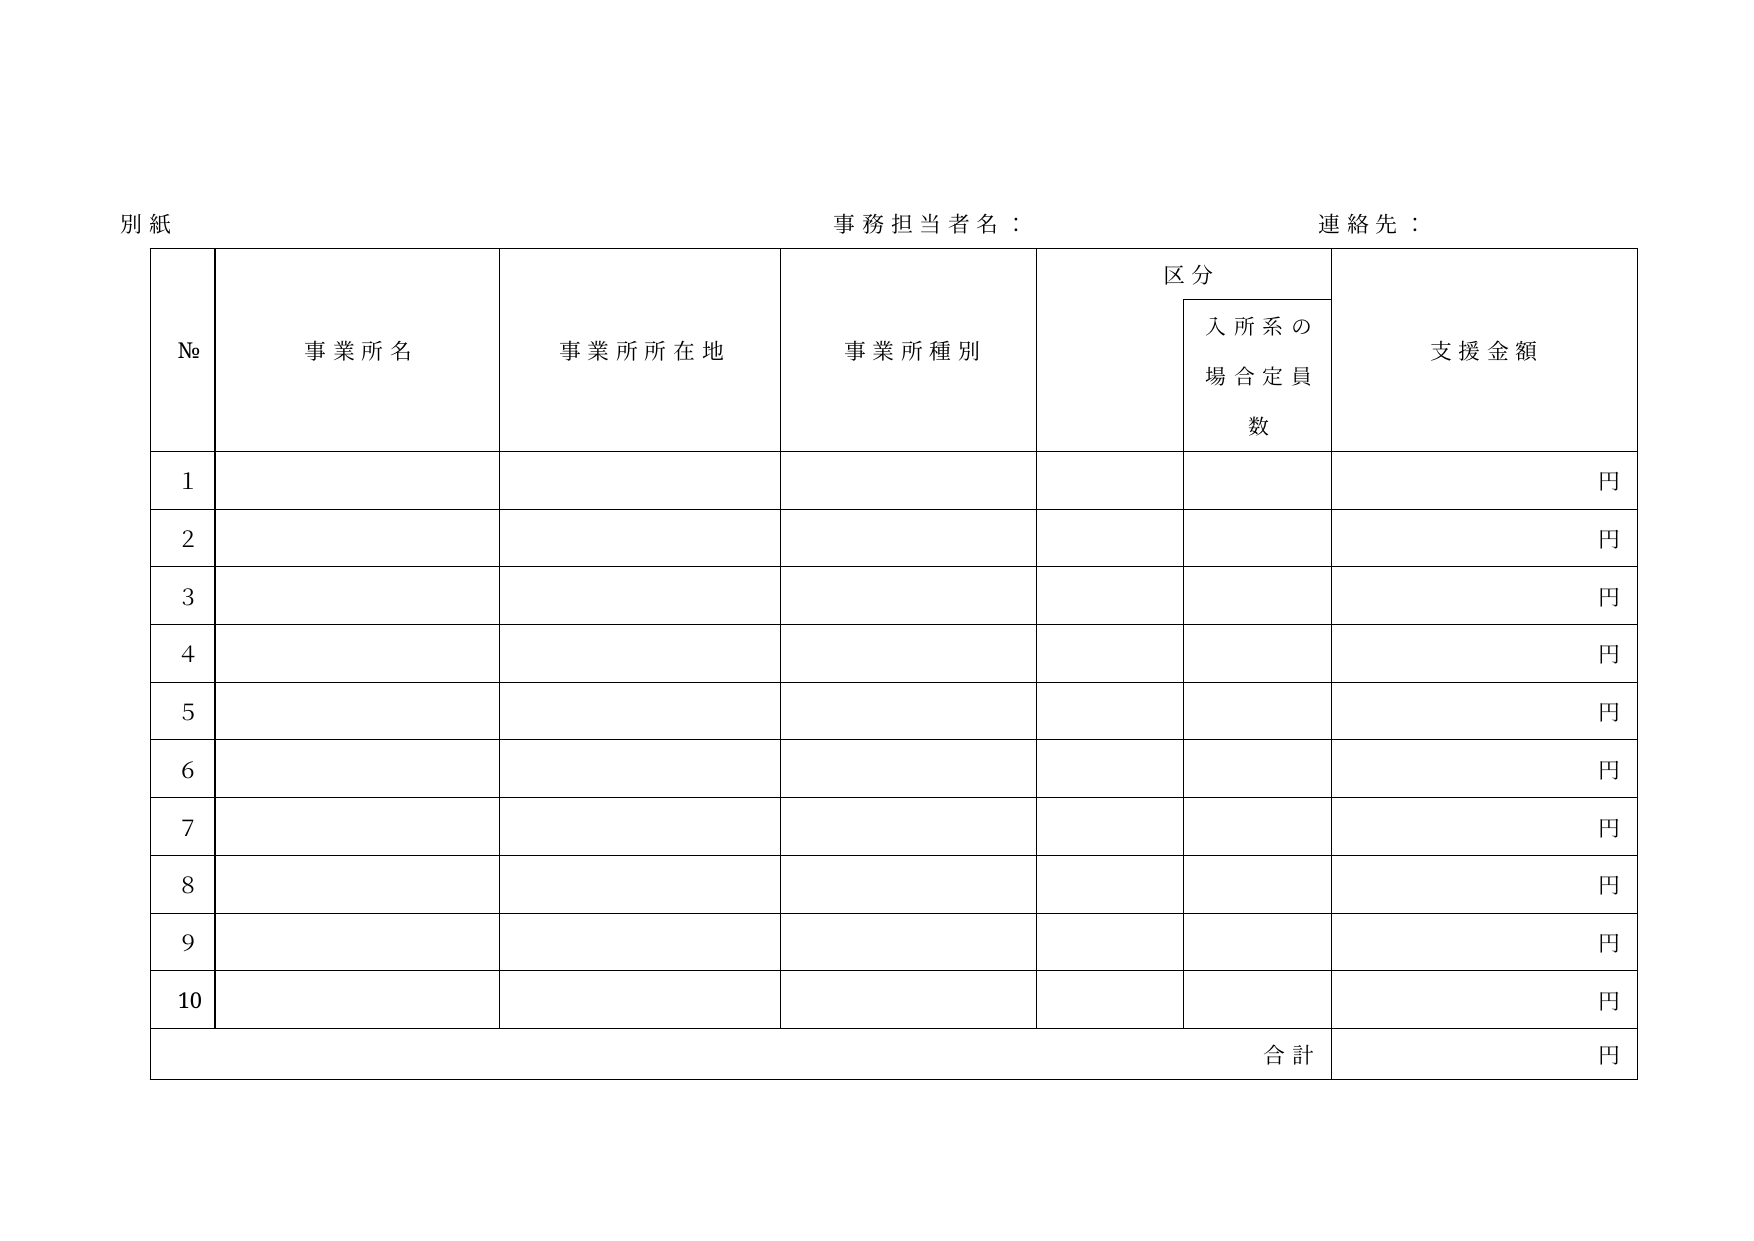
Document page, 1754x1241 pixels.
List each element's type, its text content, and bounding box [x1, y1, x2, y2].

table_cell 円 [1332, 856, 1637, 912]
table_header № [151, 249, 214, 451]
table_cell [1037, 452, 1183, 508]
table_cell [216, 971, 499, 1028]
table_cell 円 [1332, 740, 1637, 797]
table_cell [216, 740, 499, 797]
table_cell [781, 683, 1036, 739]
table_cell [1037, 625, 1183, 682]
table_cell [781, 452, 1036, 508]
table_cell 円 [1332, 971, 1637, 1028]
table_cell [781, 625, 1036, 682]
table_cell 円 [1332, 683, 1637, 739]
table_header 事業所種別 [781, 249, 1036, 451]
table_cell [781, 567, 1036, 624]
table_cell ７ [151, 798, 214, 855]
table_cell [500, 625, 780, 682]
table_cell [216, 510, 499, 566]
table_cell [1037, 971, 1183, 1028]
table_cell [216, 856, 499, 912]
table_cell [1037, 510, 1183, 566]
text 別紙 事務担当者名： 連絡先： [121, 198, 1633, 248]
table_cell [500, 452, 780, 508]
table_cell [1037, 683, 1183, 739]
table_cell [500, 971, 780, 1028]
table_cell [781, 914, 1036, 970]
table_cell ８ [151, 856, 214, 912]
table_cell [1184, 798, 1331, 855]
table_cell 入所系の 場合定員数 [1184, 300, 1331, 451]
table_cell ６ [151, 740, 214, 797]
table_cell 円 [1332, 510, 1637, 566]
table_cell [1037, 567, 1183, 624]
table_cell [500, 740, 780, 797]
table_cell [781, 510, 1036, 566]
table_cell [1184, 914, 1331, 970]
table_cell [1037, 798, 1183, 855]
table_cell [781, 740, 1036, 797]
table_cell [500, 914, 780, 970]
table_header 事業所所在地 [500, 249, 780, 451]
table_cell [1184, 740, 1331, 797]
table_cell ３ [151, 567, 214, 624]
table_cell 合計 [151, 1029, 1331, 1079]
table_cell [1184, 567, 1331, 624]
table_cell [500, 510, 780, 566]
table_cell [216, 914, 499, 970]
table_cell [216, 567, 499, 624]
table_cell [1184, 510, 1331, 566]
table_cell [1184, 971, 1331, 1028]
table_cell [1037, 856, 1183, 912]
table_cell 円 [1332, 914, 1637, 970]
table_cell [781, 798, 1036, 855]
table_cell 円 [1332, 1029, 1637, 1079]
table_cell [500, 798, 780, 855]
table_cell [781, 856, 1036, 912]
table_cell [1184, 856, 1331, 912]
table_header 事業所名 [216, 249, 499, 451]
table_cell 円 [1332, 625, 1637, 682]
table_cell [216, 798, 499, 855]
table_header 区分 [1037, 249, 1331, 299]
table_cell [1184, 683, 1331, 739]
table_cell [1037, 299, 1183, 451]
table_cell [500, 856, 780, 912]
table_cell [500, 567, 780, 624]
table_cell [1184, 625, 1331, 682]
table_cell [216, 625, 499, 682]
table_cell [216, 452, 499, 508]
table_cell 円 [1332, 452, 1637, 508]
table_cell [1184, 452, 1331, 508]
table_cell [500, 683, 780, 739]
table_cell ４ [151, 625, 214, 682]
table_cell ９ [151, 914, 214, 970]
table_cell ２ [151, 510, 214, 566]
table_cell １ [151, 452, 214, 508]
table_cell [1037, 914, 1183, 970]
table_cell ５ [151, 683, 214, 739]
table_cell [216, 683, 499, 739]
table_header 支援金額 [1332, 249, 1637, 451]
table_cell 円 [1332, 567, 1637, 624]
table_cell 10 [151, 971, 214, 1028]
table_cell 円 [1332, 798, 1637, 855]
table_cell [1037, 740, 1183, 797]
table_cell [781, 971, 1036, 1028]
